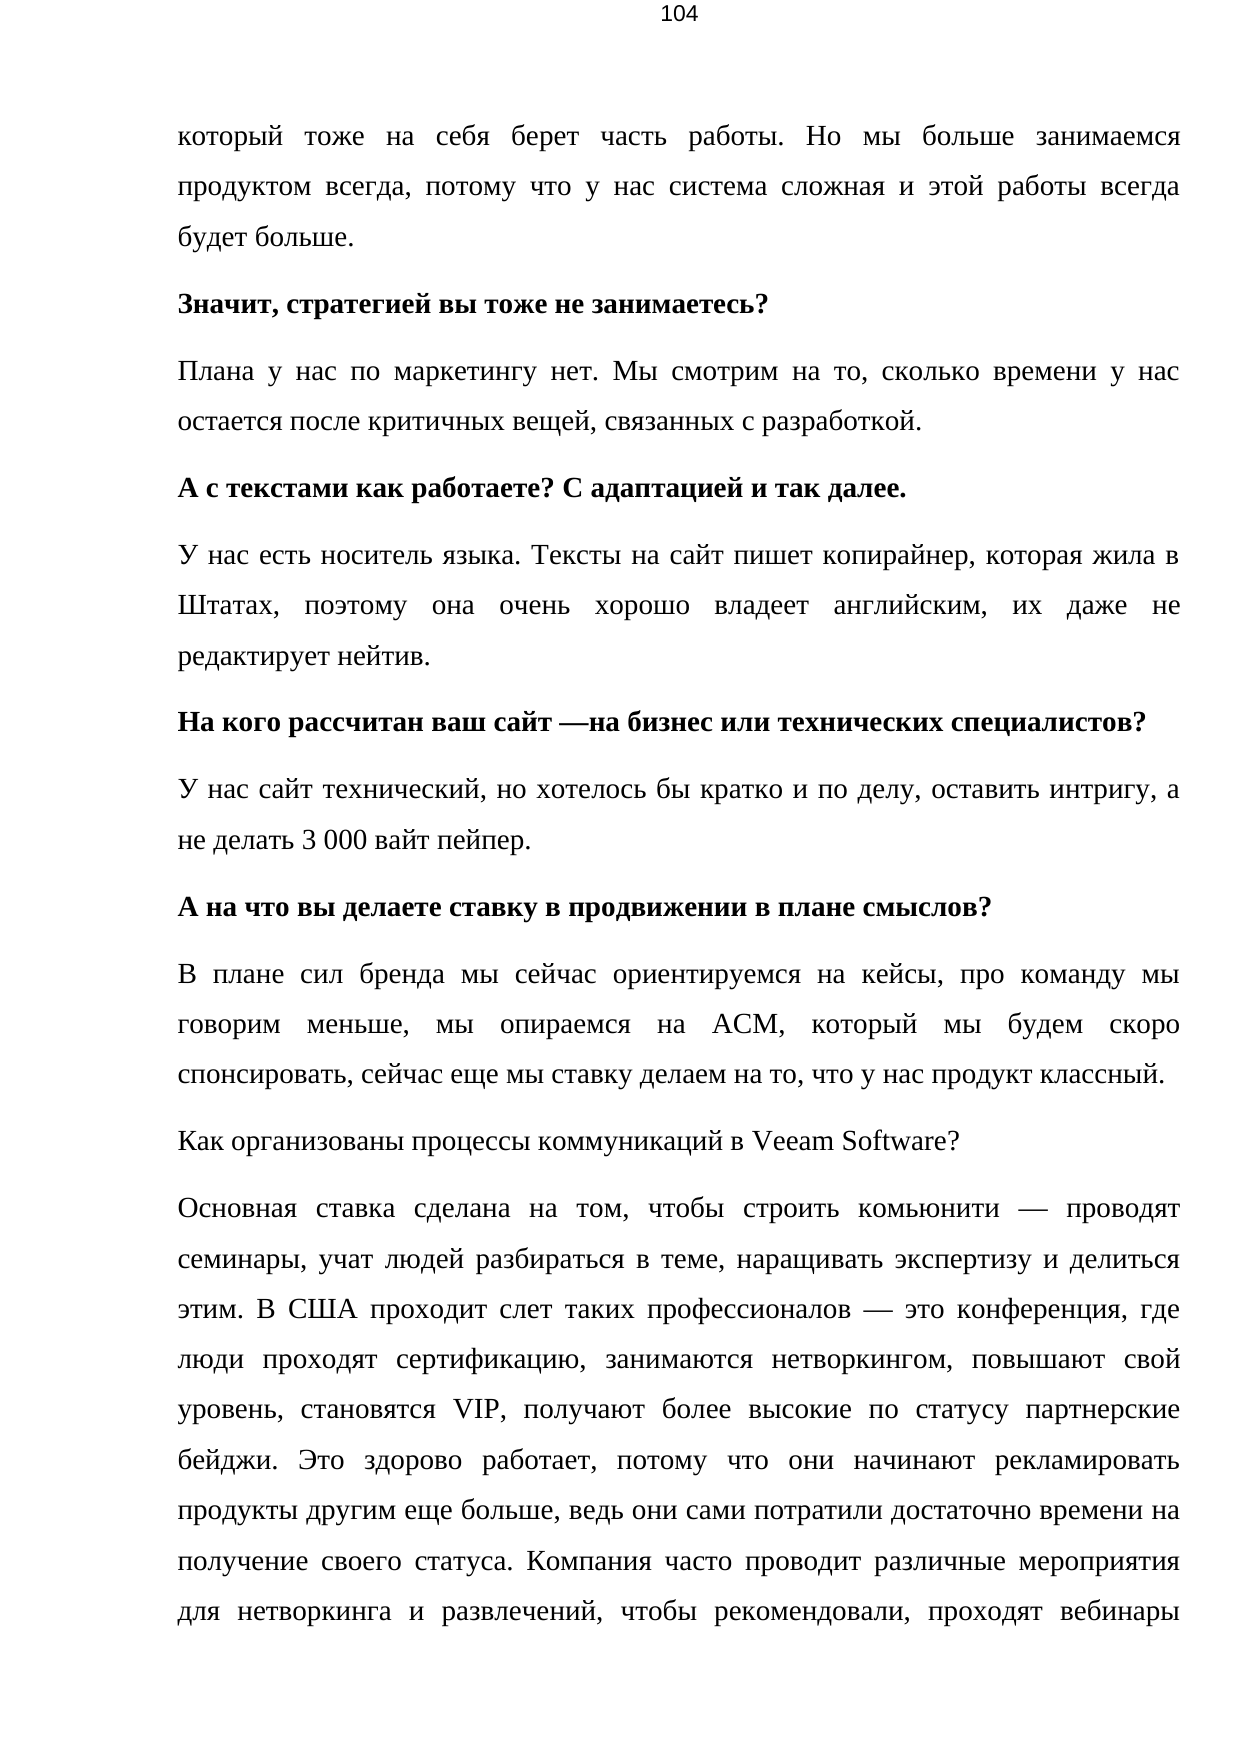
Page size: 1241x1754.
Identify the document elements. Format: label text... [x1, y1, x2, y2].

text А с текстами как работаете? С адаптацией и так далее. [177, 470, 1181, 503]
text В плане сил бренда мы сейчас ориентируемся на кейсы, про команду мы говорим меньше, мы опираемся на ACM, который мы будем скоро спонсировать, сейчас еще мы ставку делаем на то, что у нас продукт классный. [177, 956, 1181, 1090]
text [177, 118, 1181, 252]
text Как организованы процессы коммуникаций в Veeam Software? [177, 1123, 1181, 1157]
text У нас сайт технический, но хотелось бы кратко и по делу, оставить интригу, а не делать 3 000 вайт пейпер. [177, 772, 1181, 855]
text У нас есть носитель языка. Тексты на сайт пишет копирайнер, которая жила в Штатах, поэтому она очень хорошо владеет английским, их даже не редактирует нейтив. [177, 537, 1181, 671]
text На кого рассчитан ваш сайт —на бизнес или технических специалистов? [177, 704, 1181, 738]
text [177, 1190, 1181, 1626]
text Значит, стратегией вы тоже не занимаетесь? [177, 286, 1181, 319]
text А на что вы делаете ставку в продвижении в плане смыслов? [177, 889, 1181, 922]
text Плана у нас по маркетингу нет. Мы смотрим на то, сколько времени у нас остается после критичных вещей, связанных с разработкой. [177, 353, 1181, 437]
